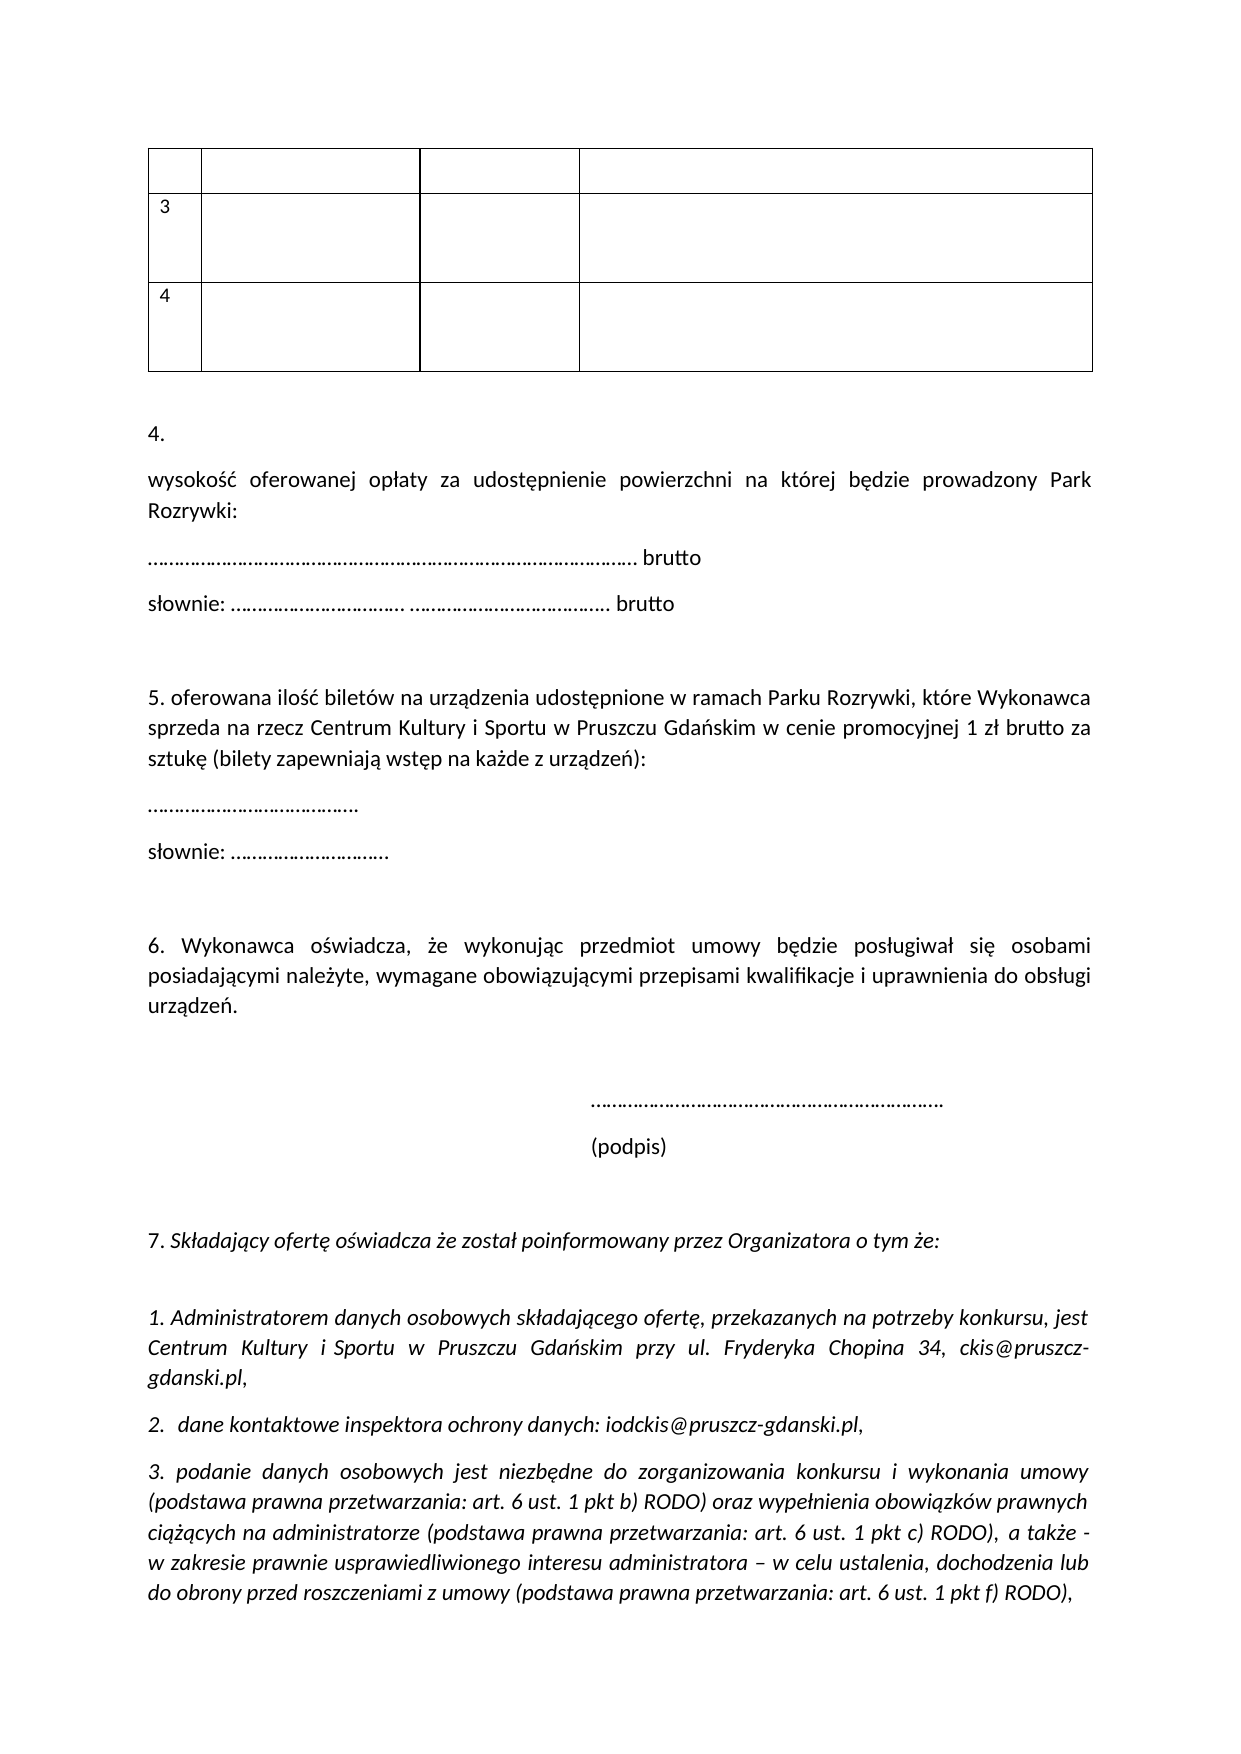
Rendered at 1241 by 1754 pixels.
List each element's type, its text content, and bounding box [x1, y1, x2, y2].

text 2. dane kontaktowe inspektora ochrony danych: iodckis@pruszcz-gdanski.pl, [148, 1410, 1093, 1438]
table_cell 3 [149, 194, 201, 282]
table_cell [421, 194, 579, 282]
table_cell [580, 194, 1092, 282]
text 5. oferowana ilość biletów na urządzenia udostępnione w ramach Parku Rozrywki, które Wykonawca sprzeda na rzecz Centrum Kultury i Sportu w Pruszczu Gdańskim w cenie promocyjnej 1 zł brutto za sztukę (bilety zapewniają wstęp na każde z urządzeń): [148, 683, 1093, 772]
text 1. Administratorem danych osobowych składającego ofertę, przekazanych na potrzeby konkursu, jest Centrum Kultury i Sportu w Pruszczu Gdańskim przy ul. Fryderyka Chopina 34, ckis@pruszcz-gdanski.pl, [148, 1273, 1093, 1391]
text 7. Składający ofertę oświadcza że został poinformowany przez Organizatora o tym że: [148, 1226, 1093, 1254]
text ………………………………………………………………………………… brutto [148, 543, 1093, 571]
table_cell [202, 283, 419, 371]
table_cell [202, 149, 419, 193]
table_cell [421, 149, 579, 193]
text wysokość oferowanej opłaty za udostępnienie powierzchni na której będzie prowadzony Park Rozrywki: [148, 466, 1093, 524]
table_cell [580, 283, 1092, 371]
table_cell [421, 283, 579, 371]
text …………………………………………………………. [591, 1085, 1093, 1113]
table_cell 2 [149, 149, 201, 193]
table_cell [580, 149, 1092, 193]
text słownie: …………………………… ……………………………….. brutto [148, 589, 1093, 617]
text (podpis) [591, 1132, 1093, 1160]
text 3. podanie danych osobowych jest niezbędne do zorganizowania konkursu i wykonania umowy (podstawa prawna przetwarzania: art. 6 ust. 1 pkt b) RODO) oraz wypełnienia obowiązków prawnych ciążących na administratorze (podstawa prawna przetwarzania: art. 6 ust. 1 pkt c) RODO), a także - w zakresie prawnie usprawiedliwionego interesu administratora – w celu ustalenia, dochodzenia lub do obrony przed roszczeniami z umowy (podstawa prawna przetwarzania: art. 6 ust. 1 pkt f) RODO), [148, 1457, 1093, 1606]
text 4. [148, 419, 1093, 447]
text 6. Wykonawca oświadcza, że wykonując przedmiot umowy będzie posługiwał się osobami posiadającymi należyte, wymagane obowiązującymi przepisami kwalifikacje i uprawnienia do obsługi urządzeń. [148, 931, 1093, 1019]
text słownie: ………………………… [148, 837, 1093, 865]
table_cell 4 [149, 283, 201, 371]
text …………………………………. [148, 791, 1093, 818]
table_cell [202, 194, 419, 282]
